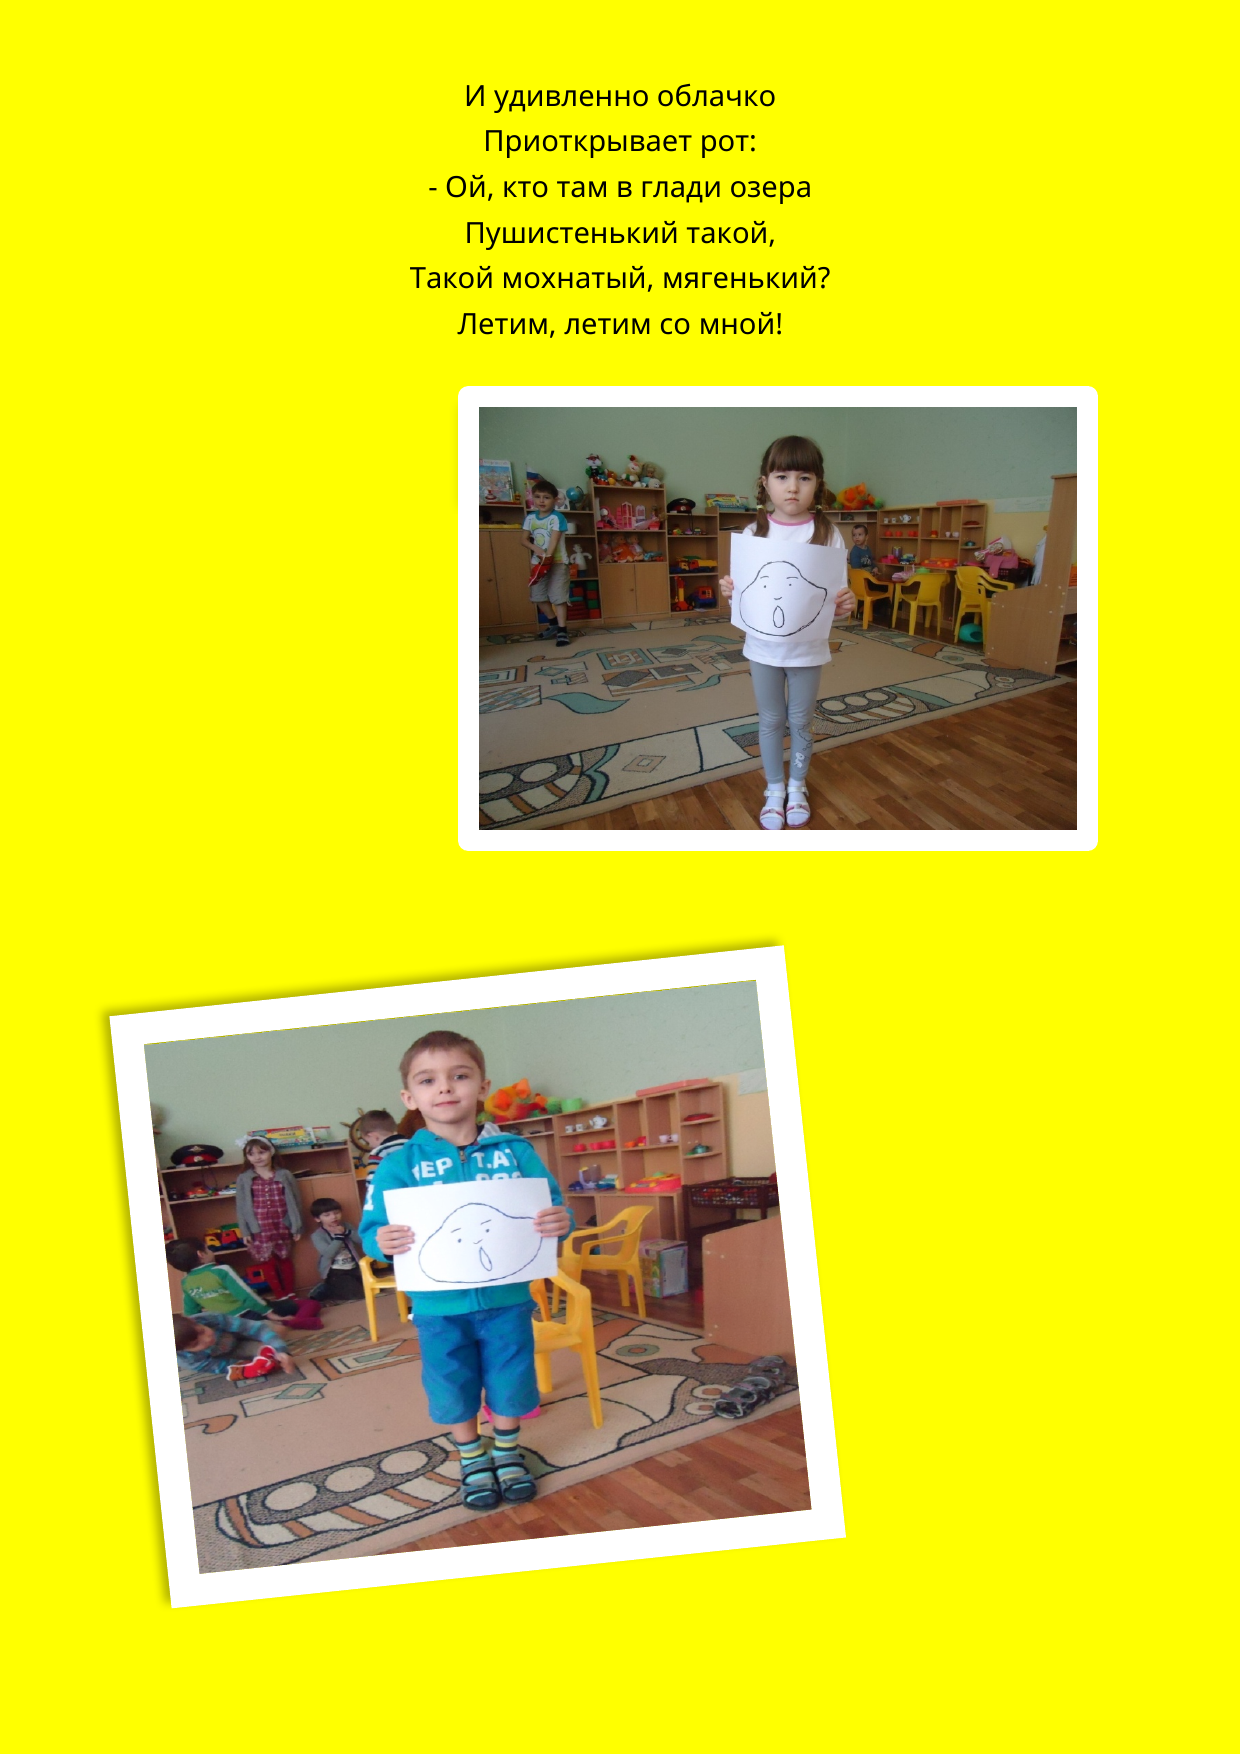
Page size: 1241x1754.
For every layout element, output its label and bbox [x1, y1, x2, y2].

picture [479, 407, 1077, 830]
picture [144, 981, 811, 1573]
text [75, 75, 1165, 343]
